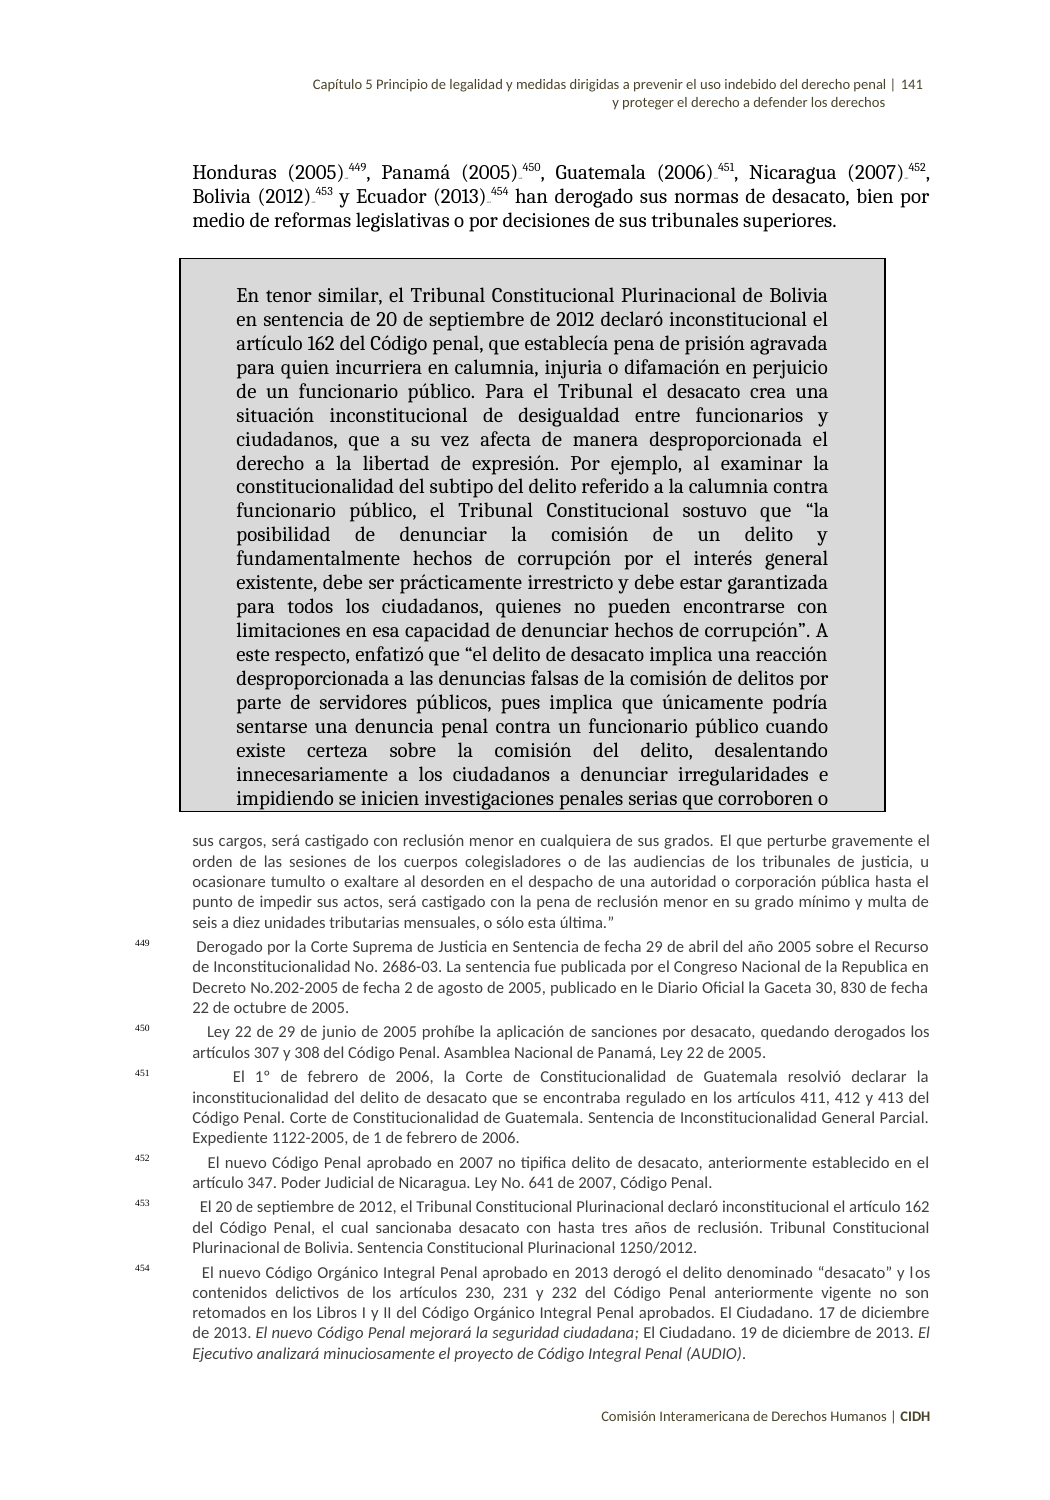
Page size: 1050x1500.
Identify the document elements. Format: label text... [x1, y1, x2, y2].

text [135, 161, 930, 232]
table_header En tenor similar, el Tribunal Constitucional Plurinacional de Bolivia en sentencia de 20 de septiembre de 2012 declaró inconstitucional el artículo 162 del Código penal, que establecía pena de prisión agravada para quien incurriera en calumnia, injuria o difamación en perjuicio de un funcionario público. Para el Tribunal el desacato crea una situación inconstitucional de desigualdad entre funcionarios y ciudadanos, que a su vez afecta de manera desproporcionada el derecho a la libertad de expresión. Por ejemplo, al examinar la constitucionalidad del subtipo del delito referido a la calumnia contra funcionario público, el Tribunal Constitucional sostuvo que “la posibilidad de denunciar la comisión de un delito y fundamentalmente hechos de corrupción por el interés general existente, debe ser prácticamente irrestricto y debe estar garantizada para todos los ciudadanos, quienes no pueden encontrarse con limitaciones en esa capacidad de denunciar hechos de corrupción”. A este respecto, enfatizó que “el delito de desacato implica una reacción desproporcionada a las denuncias falsas de la comisión de delitos por parte de servidores públicos, pues implica que únicamente podría sentarse una denuncia penal contra un funcionario público cuando existe certeza sobre la comisión del delito, desalentando innecesariamente a los ciudadanos a denunciar irregularidades e impidiendo se inicien investigaciones penales serias que corroboren o desvirtúen las denuncias”454F. [181, 259, 884, 811]
